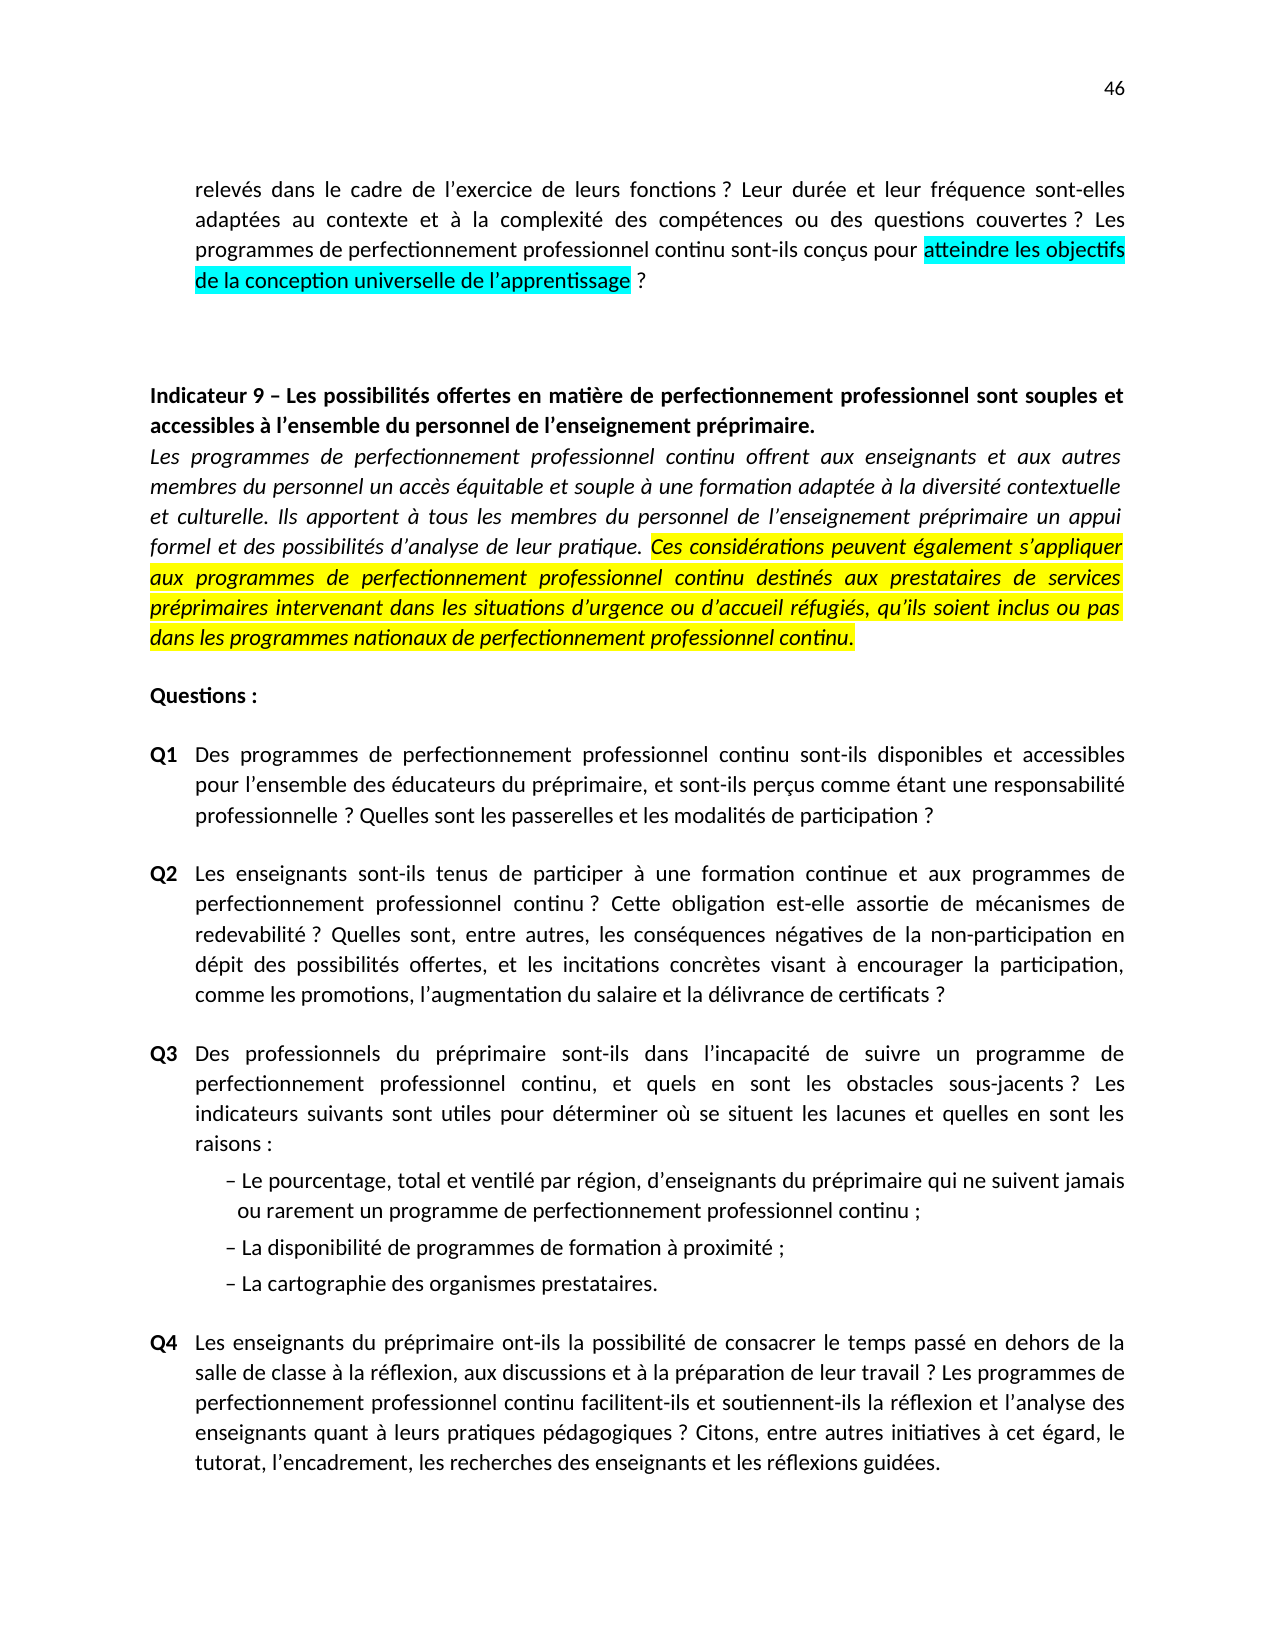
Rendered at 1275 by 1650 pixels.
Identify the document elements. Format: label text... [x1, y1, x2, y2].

text Questions : [150, 682, 1125, 710]
text – La disponibilité de programmes de formation à proximité ; [225, 1233, 1125, 1261]
text Indicateur 9 – Les possibilités offertes en matière de perfectionnement professionnel sont souples et accessibles à l’ensemble du personnel de l’enseignement préprimaire. [150, 381, 1125, 439]
text Q3 Des professionnels du préprimaire sont-ils dans l’incapacité de suivre un programme de perfectionnement professionnel continu, et quels en sont les obstacles sous-jacents ? Les indicateurs suivants sont utiles pour déterminer où se situent les lacunes et quelles en sont les raisons : [150, 1039, 1125, 1157]
text Q1 Des programmes de perfectionnement professionnel continu sont-ils disponibles et accessibles pour l’ensemble des éducateurs du préprimaire, et sont-ils perçus comme étant une responsabilité professionnelle ? Quelles sont les passerelles et les modalités de participation ? [150, 740, 1125, 829]
text Les programmes de perfectionnement professionnel continu offrent aux enseignants et aux autres membres du personnel un accès équitable et souple à une formation adaptée à la diversité contextuelle et culturelle. Ils apportent à tous les membres du personnel de l’enseignement préprimaire un appui formel et des possibilités d’analyse de leur pratique. Ces considérations peuvent également s’appliquer aux programmes de perfectionnement professionnel continu destinés aux prestataires de services préprimaires intervenant dans les situations d’urgence ou d’accueil réfugiés, qu’ils soient inclus ou pas dans les programmes nationaux de perfectionnement professionnel continu. [150, 442, 1125, 651]
text – La cartographie des organismes prestataires. [225, 1269, 1125, 1297]
text Q4 Les enseignants du préprimaire ont-ils la possibilité de consacrer le temps passé en dehors de la salle de classe à la réflexion, aux discussions et à la préparation de leur travail ? Les programmes de perfectionnement professionnel continu facilitent-ils et soutiennent-ils la réflexion et l’analyse des enseignants quant à leurs pratiques pédagogiques ? Citons, entre autres initiatives à cet égard, le tutorat, l’encadrement, les recherches des enseignants et les réflexions guidées. [150, 1328, 1125, 1477]
text Q2 Les enseignants sont-ils tenus de participer à une formation continue et aux programmes de perfectionnement professionnel continu ? Cette obligation est-elle assortie de mécanismes de redevabilité ? Quelles sont, entre autres, les conséquences négatives de la non-participation en dépit des possibilités offertes, et les incitations concrètes visant à encourager la participation, comme les promotions, l’augmentation du salaire et la délivrance de certificats ? [150, 859, 1125, 1008]
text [150, 175, 1125, 294]
text – Le pourcentage, total et ventilé par région, d’enseignants du préprimaire qui ne suivent jamais ou rarement un programme de perfectionnement professionnel continu ; [225, 1166, 1125, 1224]
